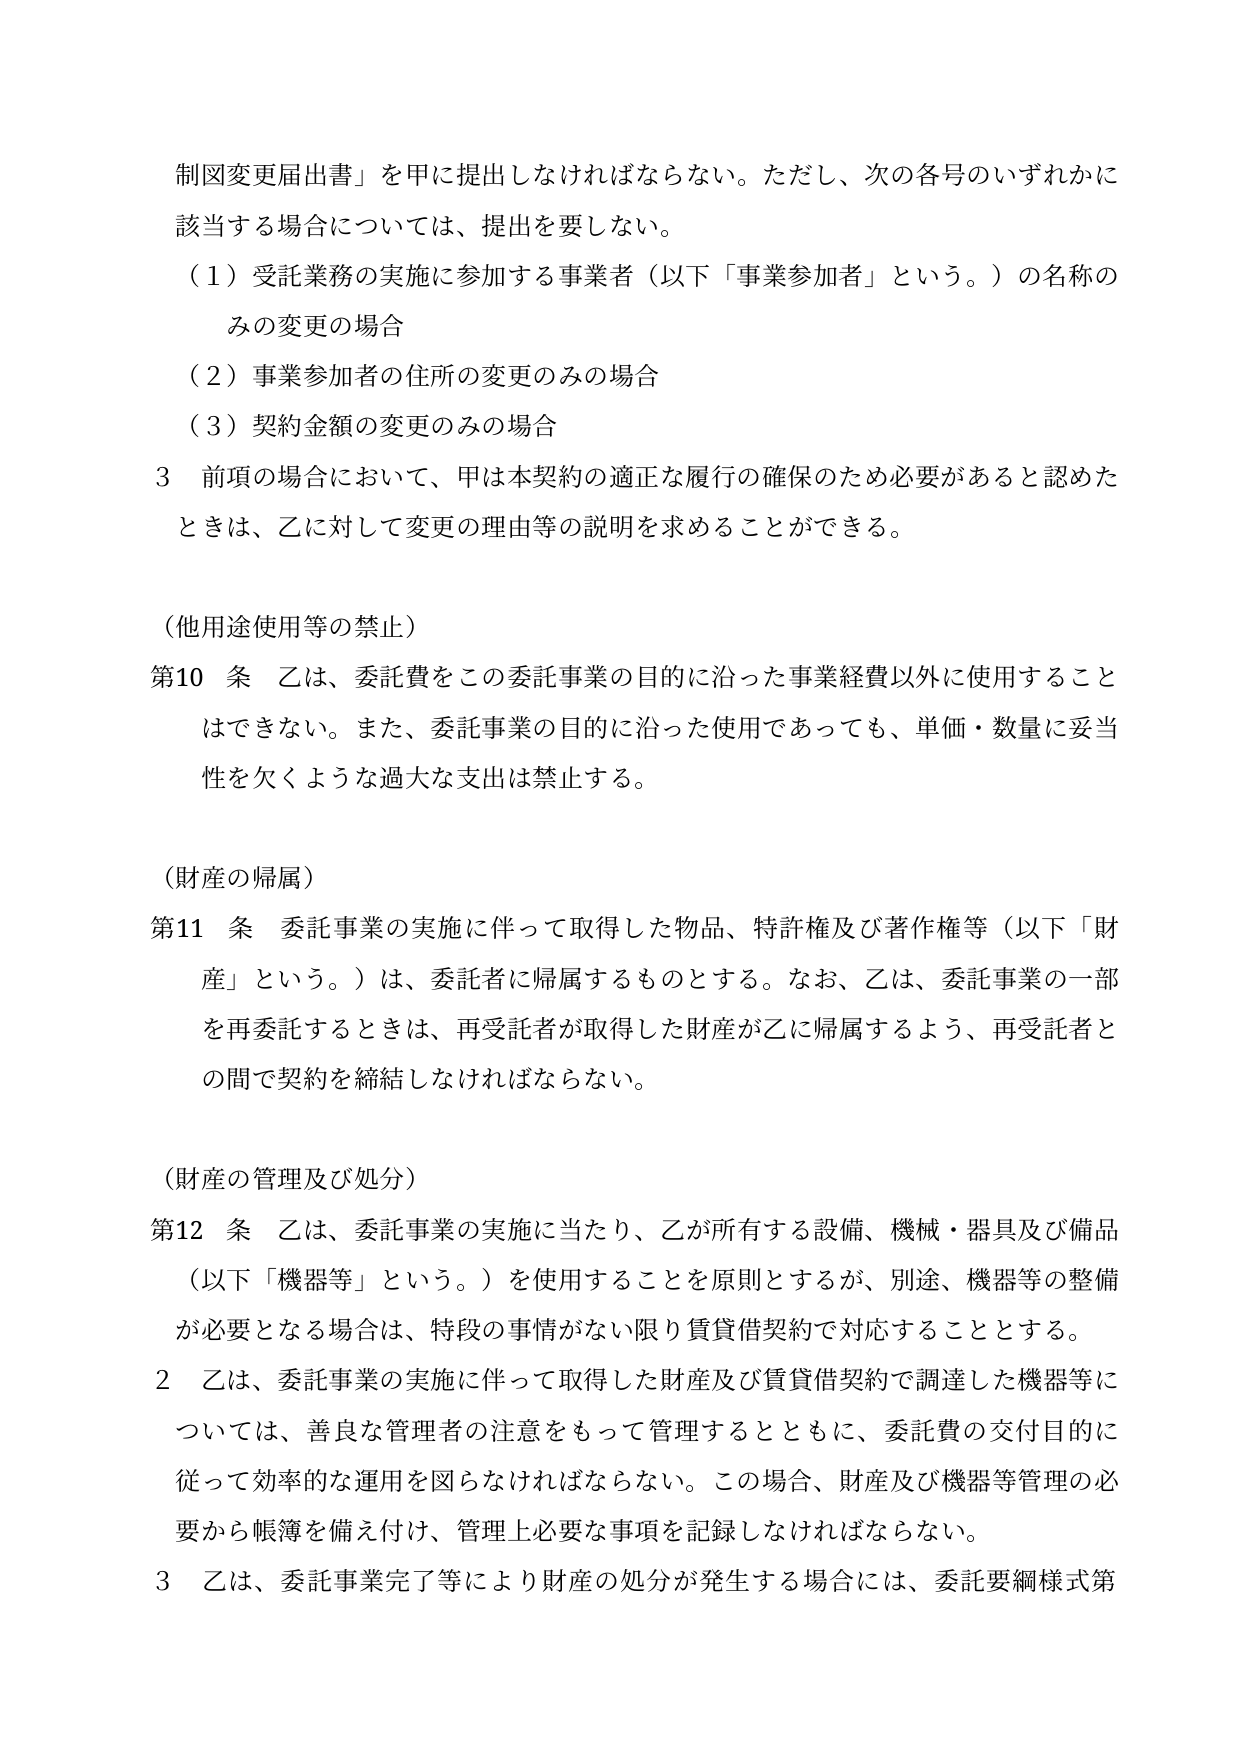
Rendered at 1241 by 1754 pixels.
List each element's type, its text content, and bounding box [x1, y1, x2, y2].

text ２ 乙は、委託事業の実施に伴って取得した財産及び賃貸借契約で調達した機器等については、善良な管理者の注意をもって管理するとともに、委託費の交付目的に従って効率的な運用を図らなければならない。この場合、財産及び機器等管理の必要から帳簿を備え付け、管理上必要な事項を記録しなければならない。 [150, 1354, 1120, 1555]
text （財産の帰属） [150, 852, 1120, 902]
text ３ 前項の場合において、甲は本契約の適正な履行の確保のため必要があると認めたときは、乙に対して変更の理由等の説明を求めることができる。 [150, 450, 1120, 551]
text （２）事業参加者の住所の変更のみの場合 [175, 350, 1120, 400]
text 第12条 乙は、委託事業の実施に当たり、乙が所有する設備、機械・器具及び備品（以下「機器等」という。）を使用することを原則とするが、別途、機器等の整備が必要となる場合は、特段の事情がない限り賃貸借契約で対応することとする。 [150, 1203, 1120, 1354]
text 第11条 委託事業の実施に伴って取得した物品、特許権及び著作権等（以下「財産」という。）は、委託者に帰属するものとする。なお、乙は、委託事業の一部を再委託するときは、再受託者が取得した財産が乙に帰属するよう、再受託者との間で契約を締結しなければならない。 [150, 902, 1120, 1103]
text （３）契約金額の変更のみの場合 [175, 400, 1120, 450]
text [150, 149, 1120, 249]
text （財産の管理及び処分） [150, 1153, 1120, 1203]
text （他用途使用等の禁止） [150, 601, 1120, 651]
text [150, 1555, 1120, 1605]
text 第10条 乙は、委託費をこの委託事業の目的に沿った事業経費以外に使用することはできない。また、委託事業の目的に沿った使用であっても、単価・数量に妥当性を欠くような過大な支出は禁止する。 [150, 651, 1120, 802]
text （１）受託業務の実施に参加する事業者（以下「事業参加者」という。）の名称のみの変更の場合 [175, 249, 1120, 350]
